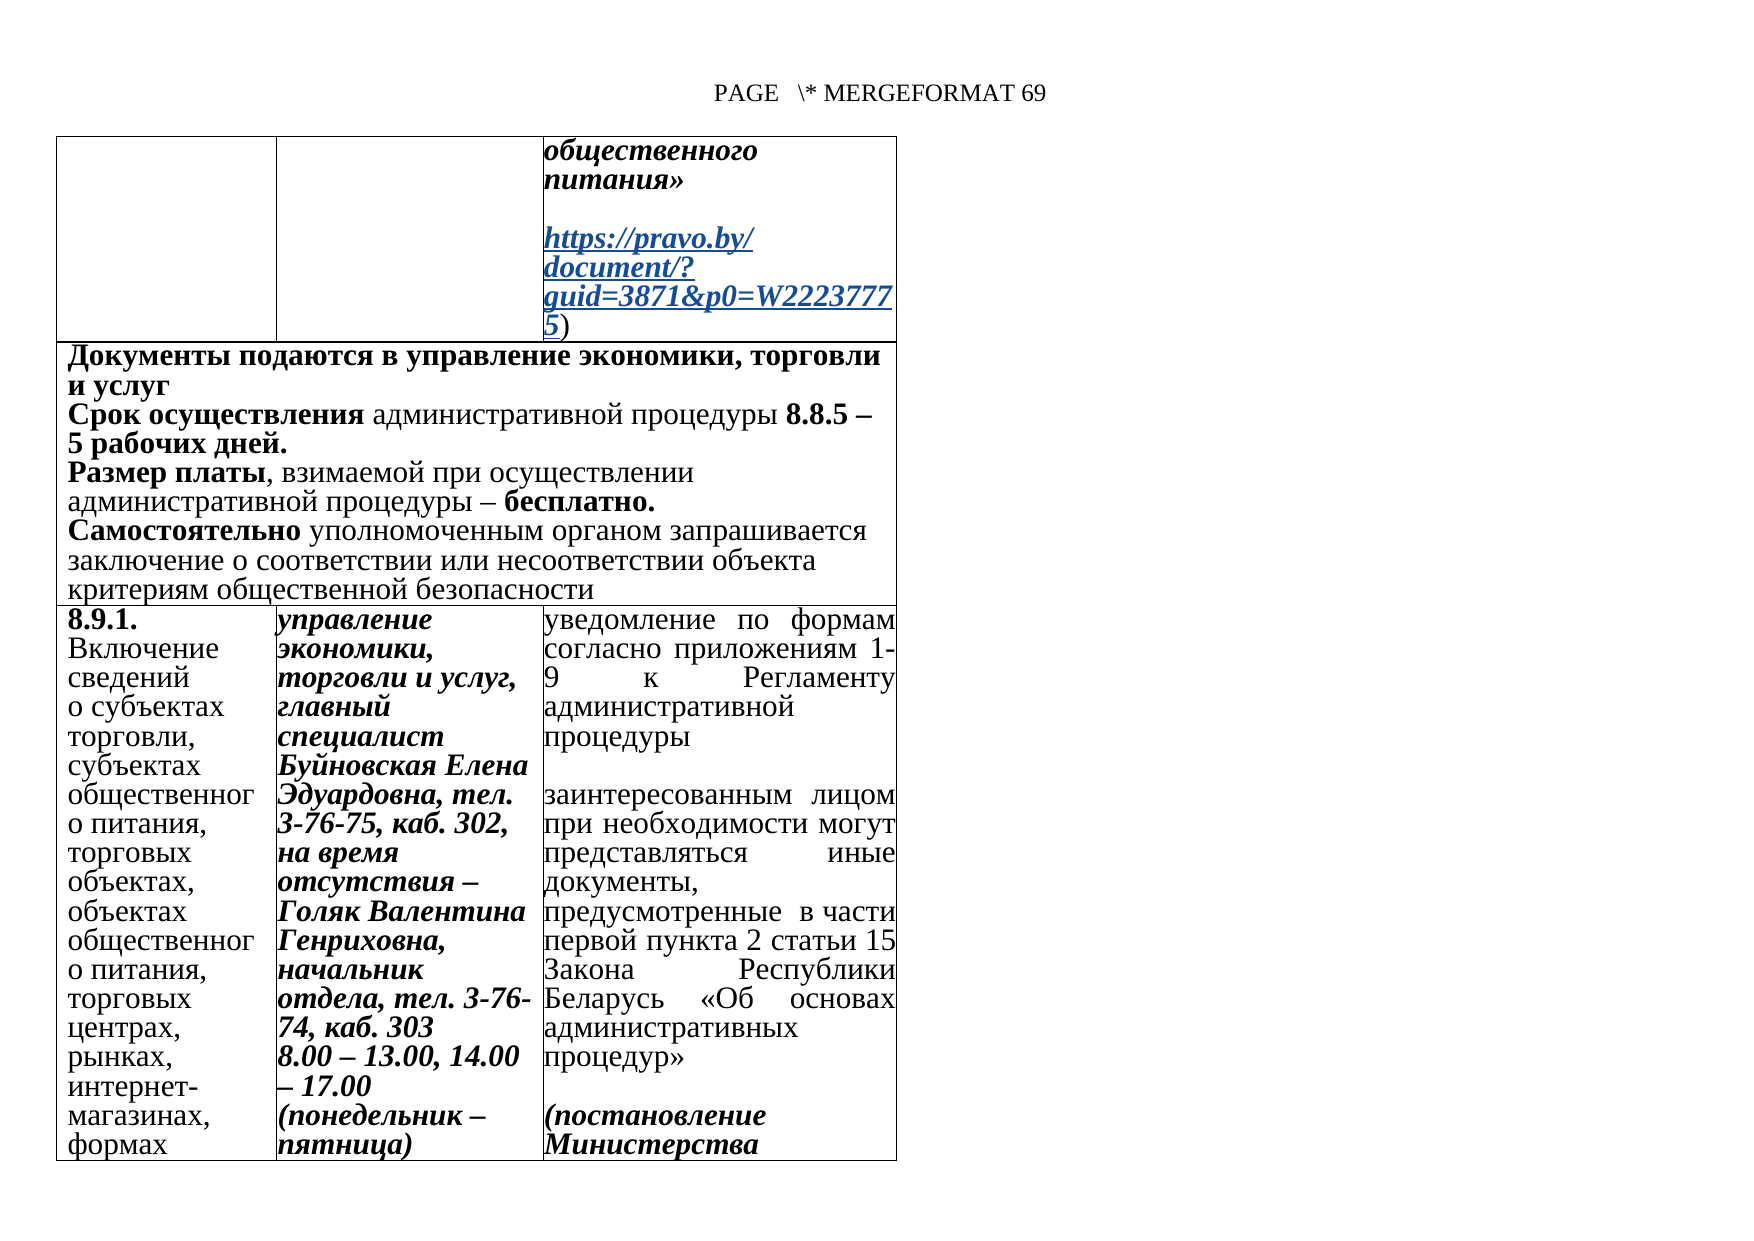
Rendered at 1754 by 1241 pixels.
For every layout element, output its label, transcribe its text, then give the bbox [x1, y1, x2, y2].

table_cell Документы подаются в управление экономики, торговли и услуг Срок осуществления административной процедуры 8.8.5 – 5 рабочих дней. Размер платы, взимаемой при осуществлении административной процедуры – бесплатно. Самостоятельно уполномоченным органом запрашивается заключение о соответствии или несоответствии объекта критериям общественной безопасности [57, 343, 896, 605]
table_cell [277, 606, 543, 1160]
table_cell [57, 606, 276, 1160]
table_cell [544, 606, 896, 1160]
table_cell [57, 137, 276, 341]
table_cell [544, 137, 896, 341]
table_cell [277, 137, 543, 341]
